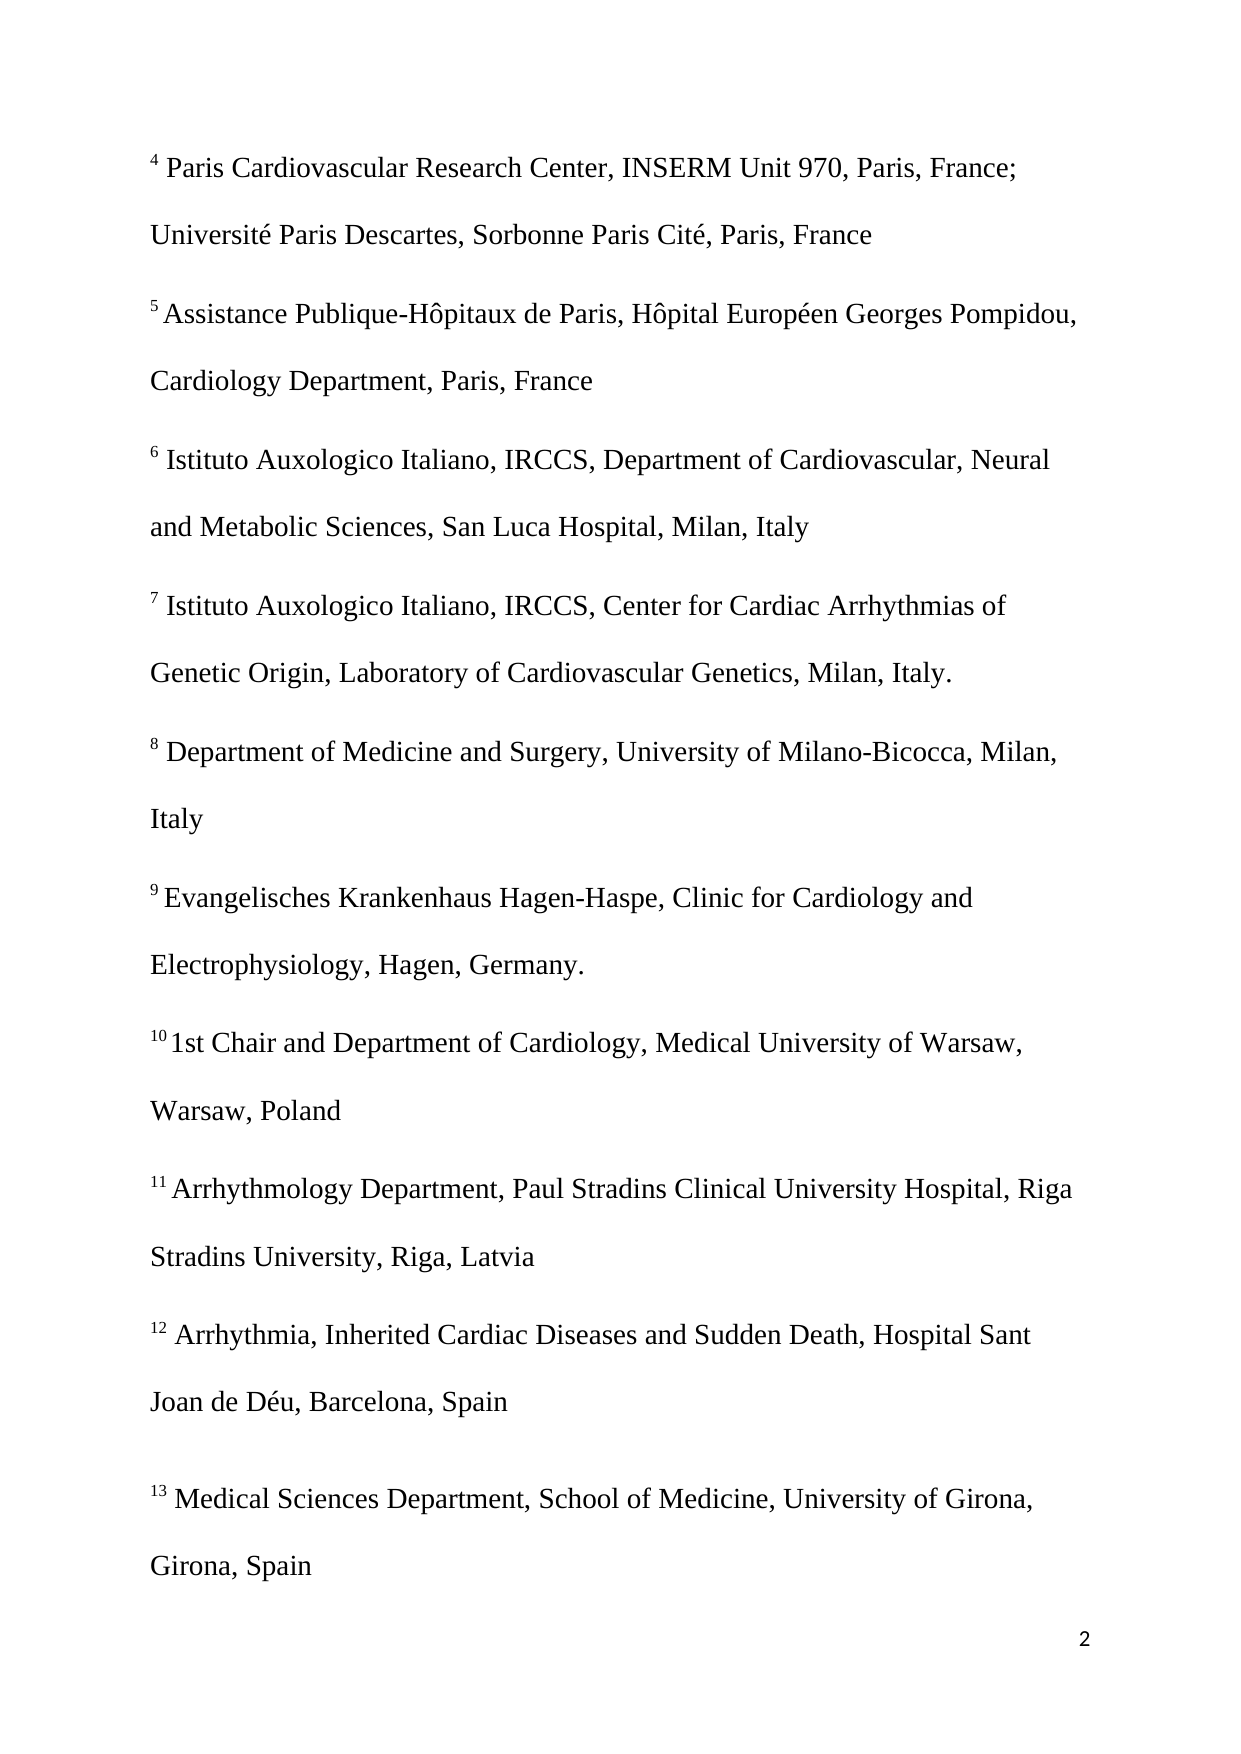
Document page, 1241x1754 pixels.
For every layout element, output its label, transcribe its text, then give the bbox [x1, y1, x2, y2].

text 7 Istituto Auxologico Italiano, IRCCS, Center for Cardiac Arrhythmias of Genetic Origin, Laboratory of Cardiovascular Genetics, Milan, Italy. [150, 588, 1090, 688]
text 8 Department of Medicine and Surgery, University of Milano-Bicocca, Milan, Italy [150, 734, 1090, 834]
text 11 Arrhythmology Department, Paul Stradins Clinical University Hospital, Riga Stradins University, Riga, Latvia [150, 1172, 1090, 1272]
text 5 Assistance Publique-Hôpitaux de Paris, Hôpital Européen Georges Pompidou, Cardiology Department, Paris, France [150, 296, 1090, 397]
text 10 1st Chair and Department of Cardiology, Medical University of Warsaw, Warsaw, Poland [150, 1026, 1090, 1126]
text 6 Istituto Auxologico Italiano, IRCCS, Department of Cardiovascular, Neural and Metabolic Sciences, San Luca Hospital, Milan, Italy [150, 442, 1090, 542]
text 13 Medical Sciences Department, School of Medicine, University of Girona, Girona, Spain [150, 1481, 1090, 1581]
text 4 Paris Cardiovascular Research Center, INSERM Unit 970, Paris, France; Université Paris Descartes, Sorbonne Paris Cité, Paris, France [150, 150, 1090, 251]
text 9 Evangelisches Krankenhaus Hagen-Haspe, Clinic for Cardiology and Electrophysiology, Hagen, Germany. [150, 880, 1090, 980]
text 12 Arrhythmia, Inherited Cardiac Diseases and Sudden Death, Hospital Sant Joan de Déu, Barcelona, Spain [150, 1317, 1090, 1418]
